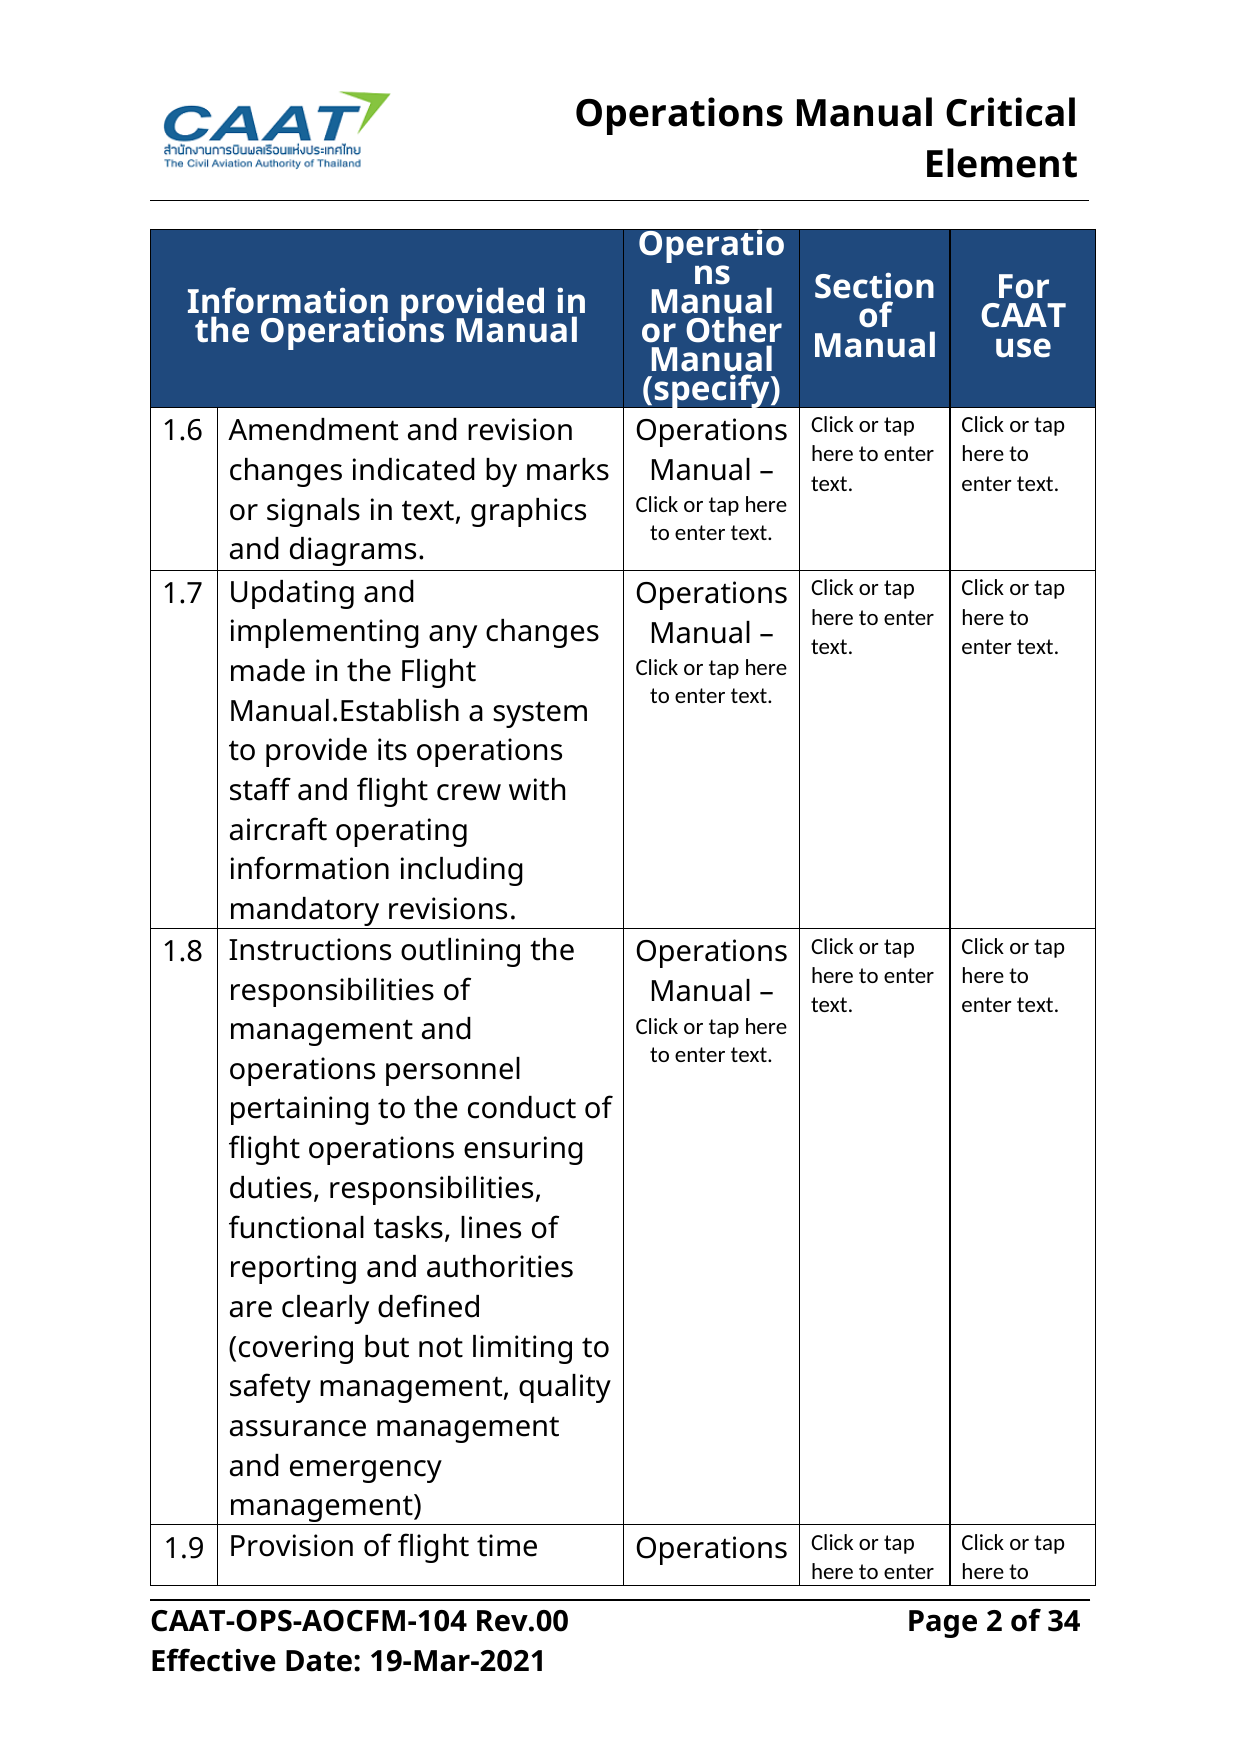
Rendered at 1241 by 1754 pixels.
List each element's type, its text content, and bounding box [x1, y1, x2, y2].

table_cell Operations Manual – [624, 408, 799, 570]
table_header Information provided in the Operations Manual [151, 230, 623, 407]
table_cell Operations Manual – [624, 1525, 799, 1585]
table_cell Updating and implementing any changes made in the Flight Manual.Establish a system to provide its operations staff and flight crew with aircraft operating information including mandatory revisions. [218, 571, 623, 928]
table_cell Amendment and revision changes indicated by marks or signals in text, graphics and diagrams. [218, 408, 623, 570]
table_cell Instructions outlining the responsibilities of management and operations personnel pertaining to the conduct of flight operations ensuring duties, responsibilities, functional tasks, lines of reporting and authorities are clearly defined (covering but not limiting to safety management, quality assurance management and emergency management) [218, 929, 623, 1524]
table_cell Operations Manual – [624, 571, 799, 928]
table_cell 1.7 [151, 571, 217, 928]
table_cell 1.6 [151, 408, 217, 570]
table_cell 1.9 [151, 1525, 217, 1585]
table_header Section of Manual [800, 230, 949, 407]
table_cell 1.8 [151, 929, 217, 1524]
table_cell Operations Manual – [624, 929, 799, 1524]
picture [161, 86, 392, 175]
table_header Operations Manual or Other Manual (specify) [624, 230, 799, 407]
table_header For CAAT use [951, 230, 1095, 407]
